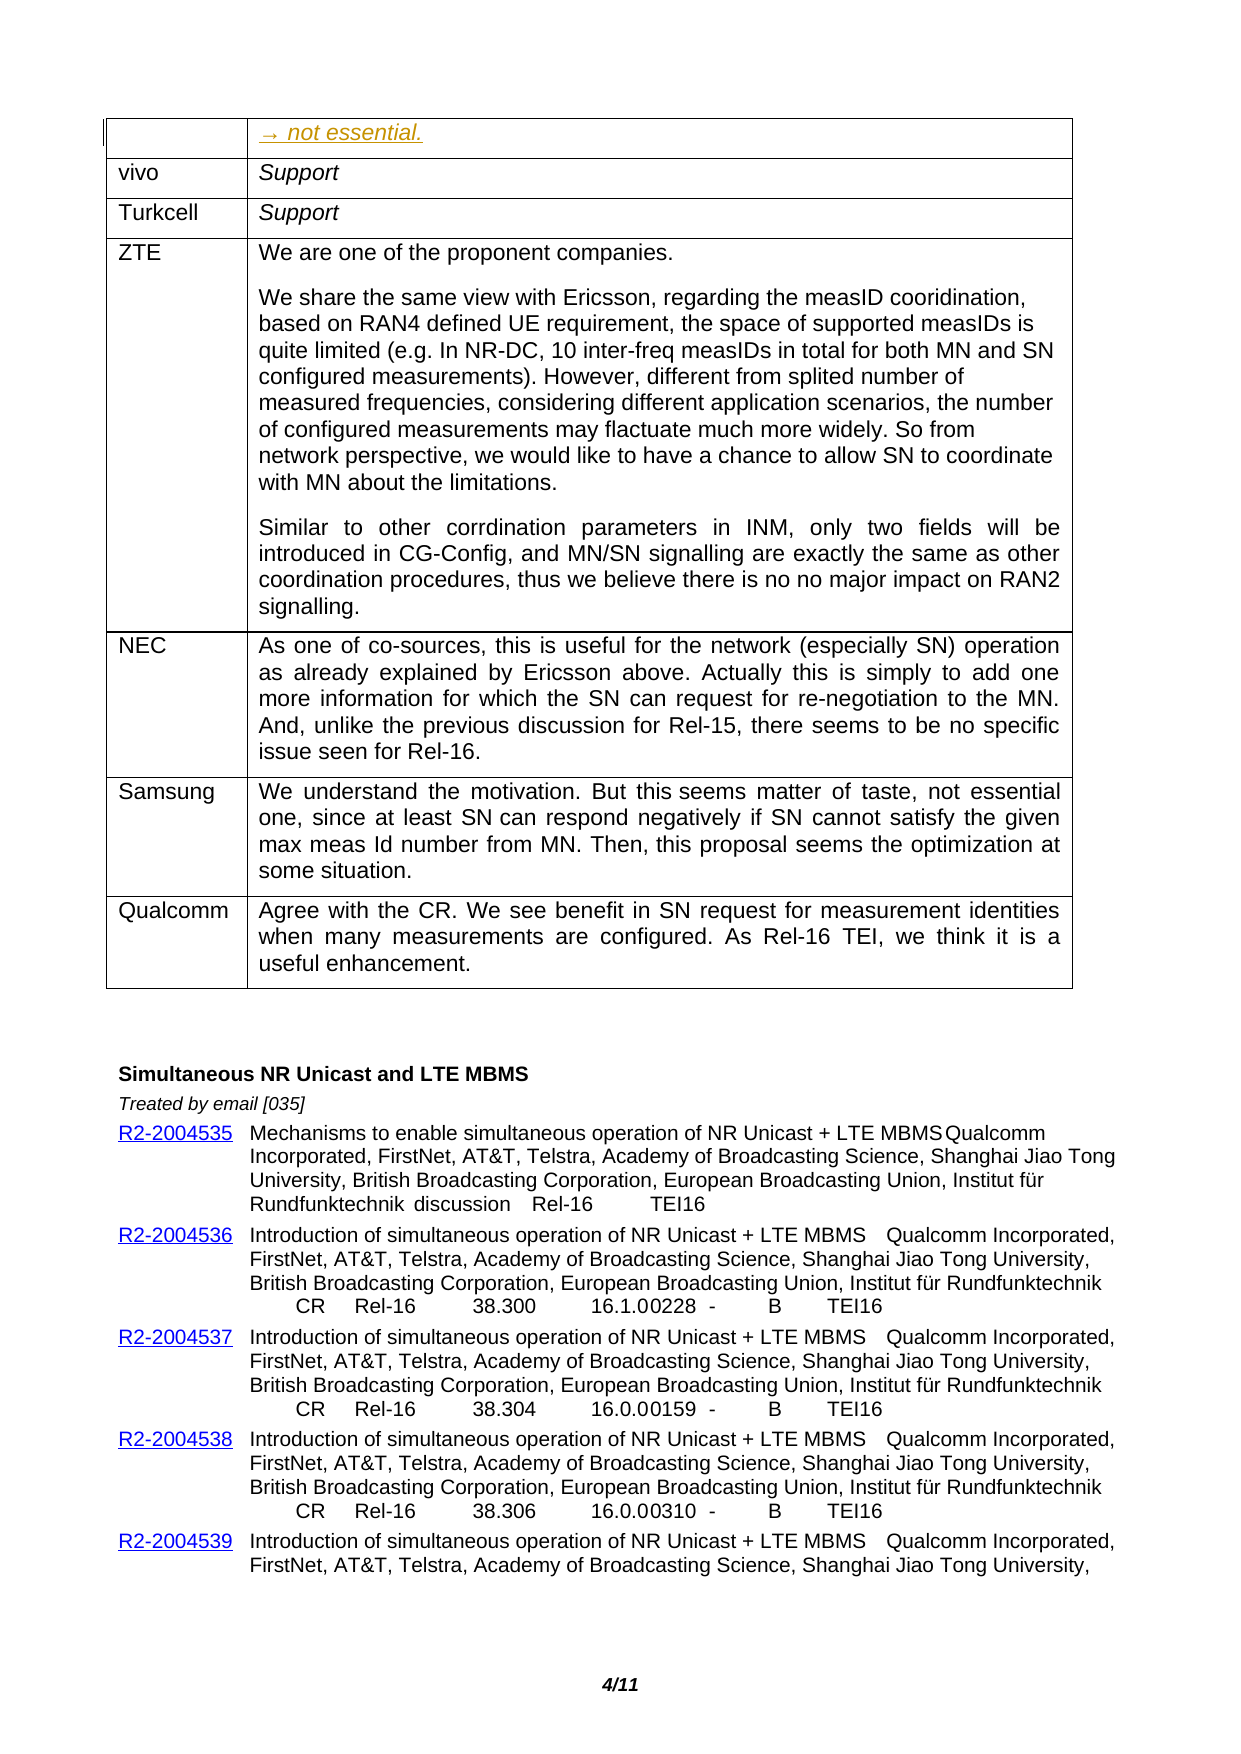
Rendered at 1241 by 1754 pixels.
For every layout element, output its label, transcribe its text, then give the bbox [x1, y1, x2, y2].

table_cell Support [248, 199, 1072, 238]
table_cell NEC [107, 633, 247, 777]
table_cell [107, 119, 247, 158]
table_cell We are one of the proponent companies. We share the same view with Ericsson, regarding the measID cooridination, based on RAN4 defined UE requirement, the space of supported measIDs is quite limited (e.g. In NR-DC, 10 inter-freq measIDs in total for both MN and SN configured measurements). However, different from splited number of measured frequencies, considering different application scenarios, the number of configured measurements may flactuate much more widely. So from network perspective, we would like to have a chance to allow SN to coordinate with MN about the limitations. Similar to other corrdination parameters in INM, only two fields will be introduced in CG-Config, and MN/SN signalling are exactly the same as other coordination procedures, thus we believe there is no no major impact on RAN2 signalling. [248, 239, 1072, 631]
table_cell [248, 119, 1072, 158]
text Simultaneous NR Unicast and LTE MBMS [118, 1062, 1122, 1086]
title R2-2004535 Mechanisms to enable simultaneous operation of NR Unicast + LTE MBMS Qualcomm Incorporated, FirstNet, AT&T, Telstra, Academy of Broadcasting Science, Shanghai Jiao Tong University, British Broadcasting Corporation, European Broadcasting Union, Institut für Rundfunktechnik discussion Rel-16 TEI16 [118, 1120, 1122, 1216]
table_cell vivo [107, 159, 247, 198]
table_cell We understand the motivation. But this seems matter of taste, not essential one, since at least SN can respond negatively if SN cannot satisfy the given max meas Id number from MN. Then, this proposal seems the optimization at some situation. [248, 778, 1072, 896]
table_cell Qualcomm [107, 897, 247, 988]
title R2-2004538 Introduction of simultaneous operation of NR Unicast + LTE MBMS Qualcomm Incorporated, FirstNet, AT&T, Telstra, Academy of Broadcasting Science, Shanghai Jiao Tong University, British Broadcasting Corporation, European Broadcasting Union, Institut für Rundfunktechnik CR Rel-16 38.306 16.0.0 0310 - B TEI16 [118, 1427, 1122, 1522]
table_cell ZTE [107, 239, 247, 631]
table_cell Support [248, 159, 1072, 198]
table_cell Samsung [107, 778, 247, 896]
table_cell As one of co-sources, this is useful for the network (especially SN) operation as already explained by Ericsson above. Actually this is simply to add one more information for which the SN can request for re-negotiation to the MN. And, unlike the previous discussion for Rel-15, there seems to be no specific issue seen for Rel-16. [248, 633, 1072, 777]
title R2-2004536 Introduction of simultaneous operation of NR Unicast + LTE MBMS Qualcomm Incorporated, FirstNet, AT&T, Telstra, Academy of Broadcasting Science, Shanghai Jiao Tong University, British Broadcasting Corporation, European Broadcasting Union, Institut für Rundfunktechnik CR Rel-16 38.300 16.1.0 0228 - B TEI16 [118, 1222, 1122, 1318]
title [118, 1529, 1122, 1577]
title R2-2004537 Introduction of simultaneous operation of NR Unicast + LTE MBMS Qualcomm Incorporated, FirstNet, AT&T, Telstra, Academy of Broadcasting Science, Shanghai Jiao Tong University, British Broadcasting Corporation, European Broadcasting Union, Institut für Rundfunktechnik CR Rel-16 38.304 16.0.0 0159 - B TEI16 [118, 1324, 1122, 1420]
text Treated by email [035] [118, 1092, 1122, 1114]
table_cell Agree with the CR. We see benefit in SN request for measurement identities when many measurements are configured. As Rel-16 TEI, we think it is a useful enhancement. [248, 897, 1072, 988]
table_cell Turkcell [107, 199, 247, 238]
